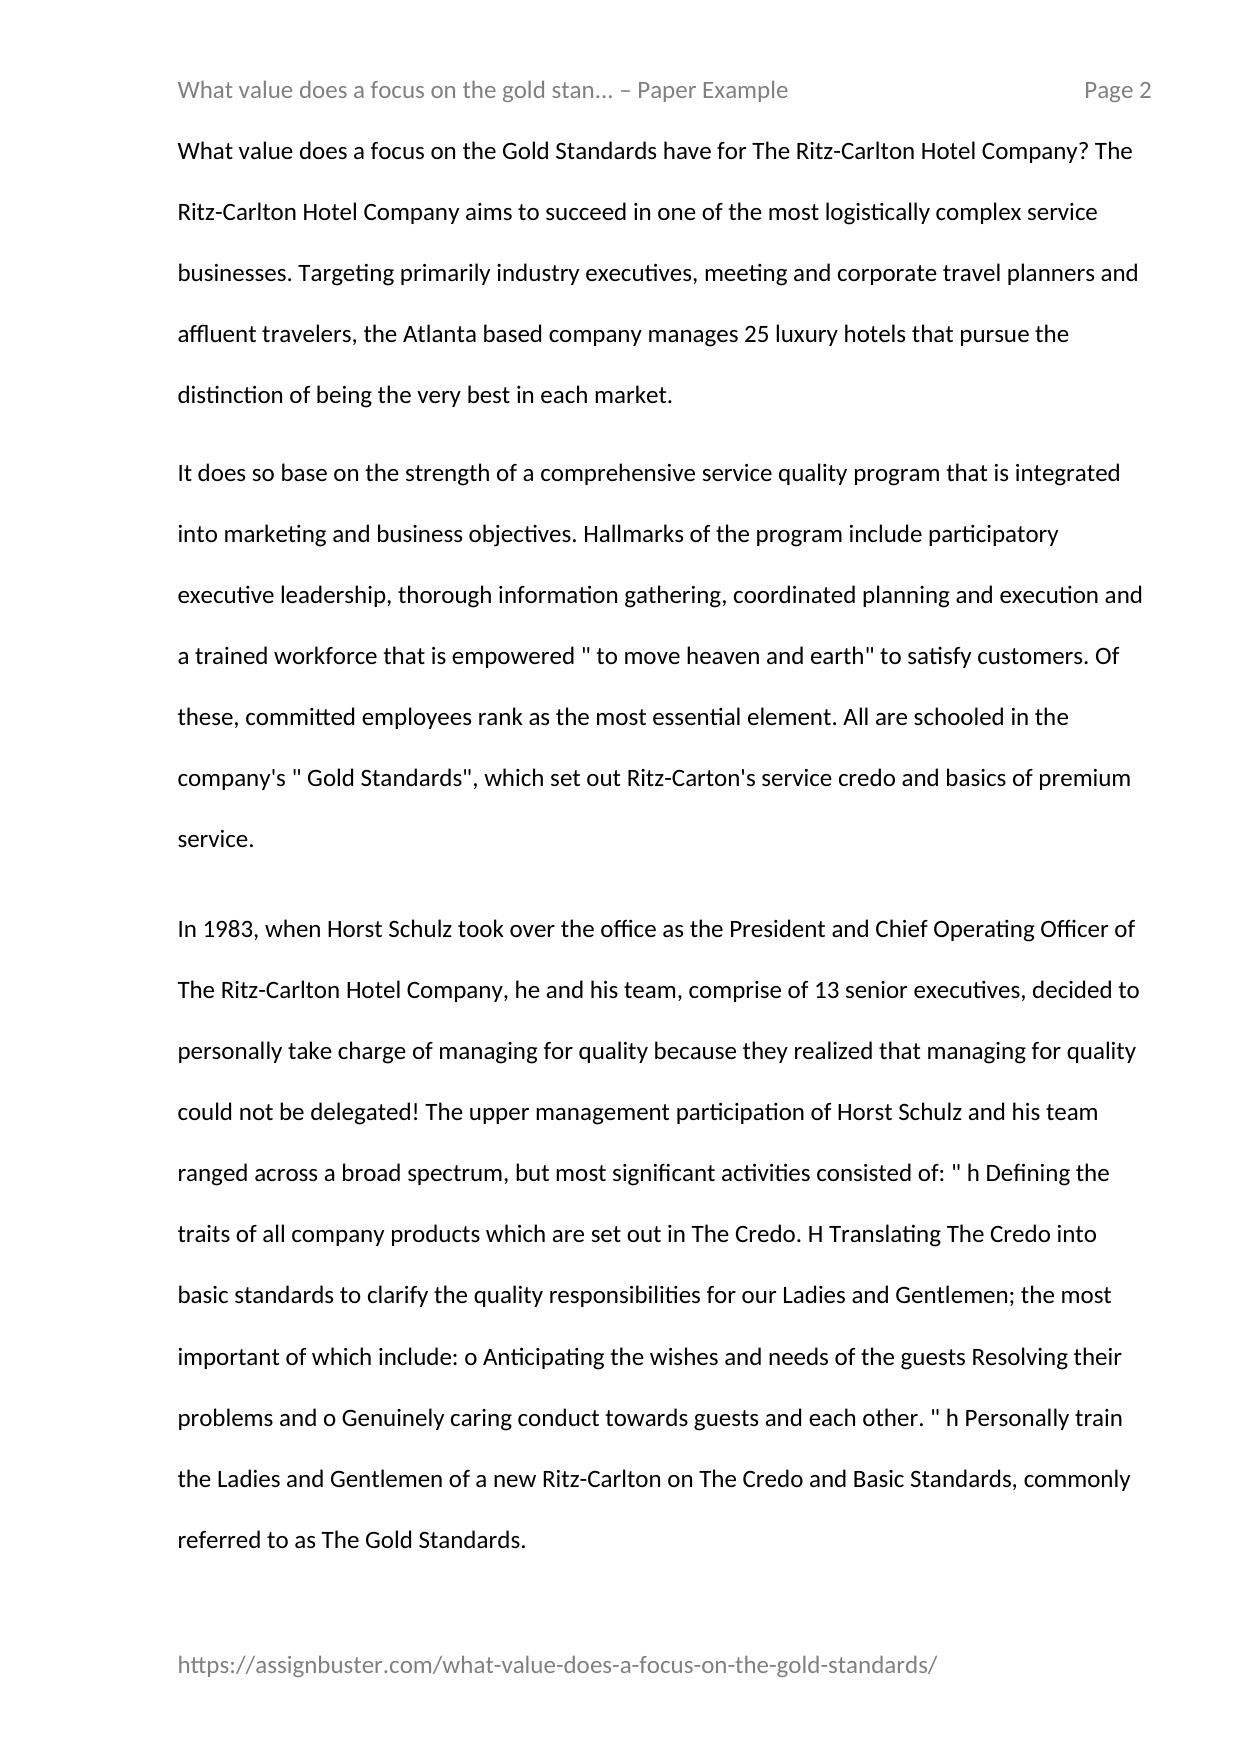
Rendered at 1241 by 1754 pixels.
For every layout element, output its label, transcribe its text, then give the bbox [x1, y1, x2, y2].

text It does so base on the strength of a comprehensive service quality program that is integrated into marketing and business objectives. Hallmarks of the program include participatory executive leadership, thorough information gathering, coordinated planning and execution and a trained workforce that is empowered " to move heaven and earth" to satisfy customers. Of these, committed employees rank as the most essential element. All are schooled in the company's " Gold Standards", which set out Ritz-Carton's service credo and basics of premium service. [177, 457, 1152, 853]
text What value does a focus on the Gold Standards have for The Ritz-Carlton Hotel Company? The Ritz-Carlton Hotel Company aims to succeed in one of the most logistically complex service businesses. Targeting primarily industry executives, meeting and corporate travel planners and affluent travelers, the Atlanta based company manages 25 luxury hotels that pursue the distinction of being the very best in each market. [177, 135, 1152, 409]
text In 1983, when Horst Schulz took over the office as the President and Chief Operating Officer of The Ritz-Carlton Hotel Company, he and his team, comprise of 13 senior executives, decided to personally take charge of managing for quality because they realized that managing for quality could not be delegated! The upper management participation of Horst Schulz and his team ranged across a broad spectrum, but most significant activities consisted of: " h Defining the traits of all company products which are set out in The Credo. H Translating The Credo into basic standards to clarify the quality responsibilities for our Ladies and Gentlemen; the most important of which include: o Anticipating the wishes and needs of the guests Resolving their problems and o Genuinely caring conduct towards guests and each other. " h Personally train the Ladies and Gentlemen of a new Ritz-Carlton on The Credo and Basic Standards, commonly referred to as The Gold Standards. [177, 913, 1152, 1554]
